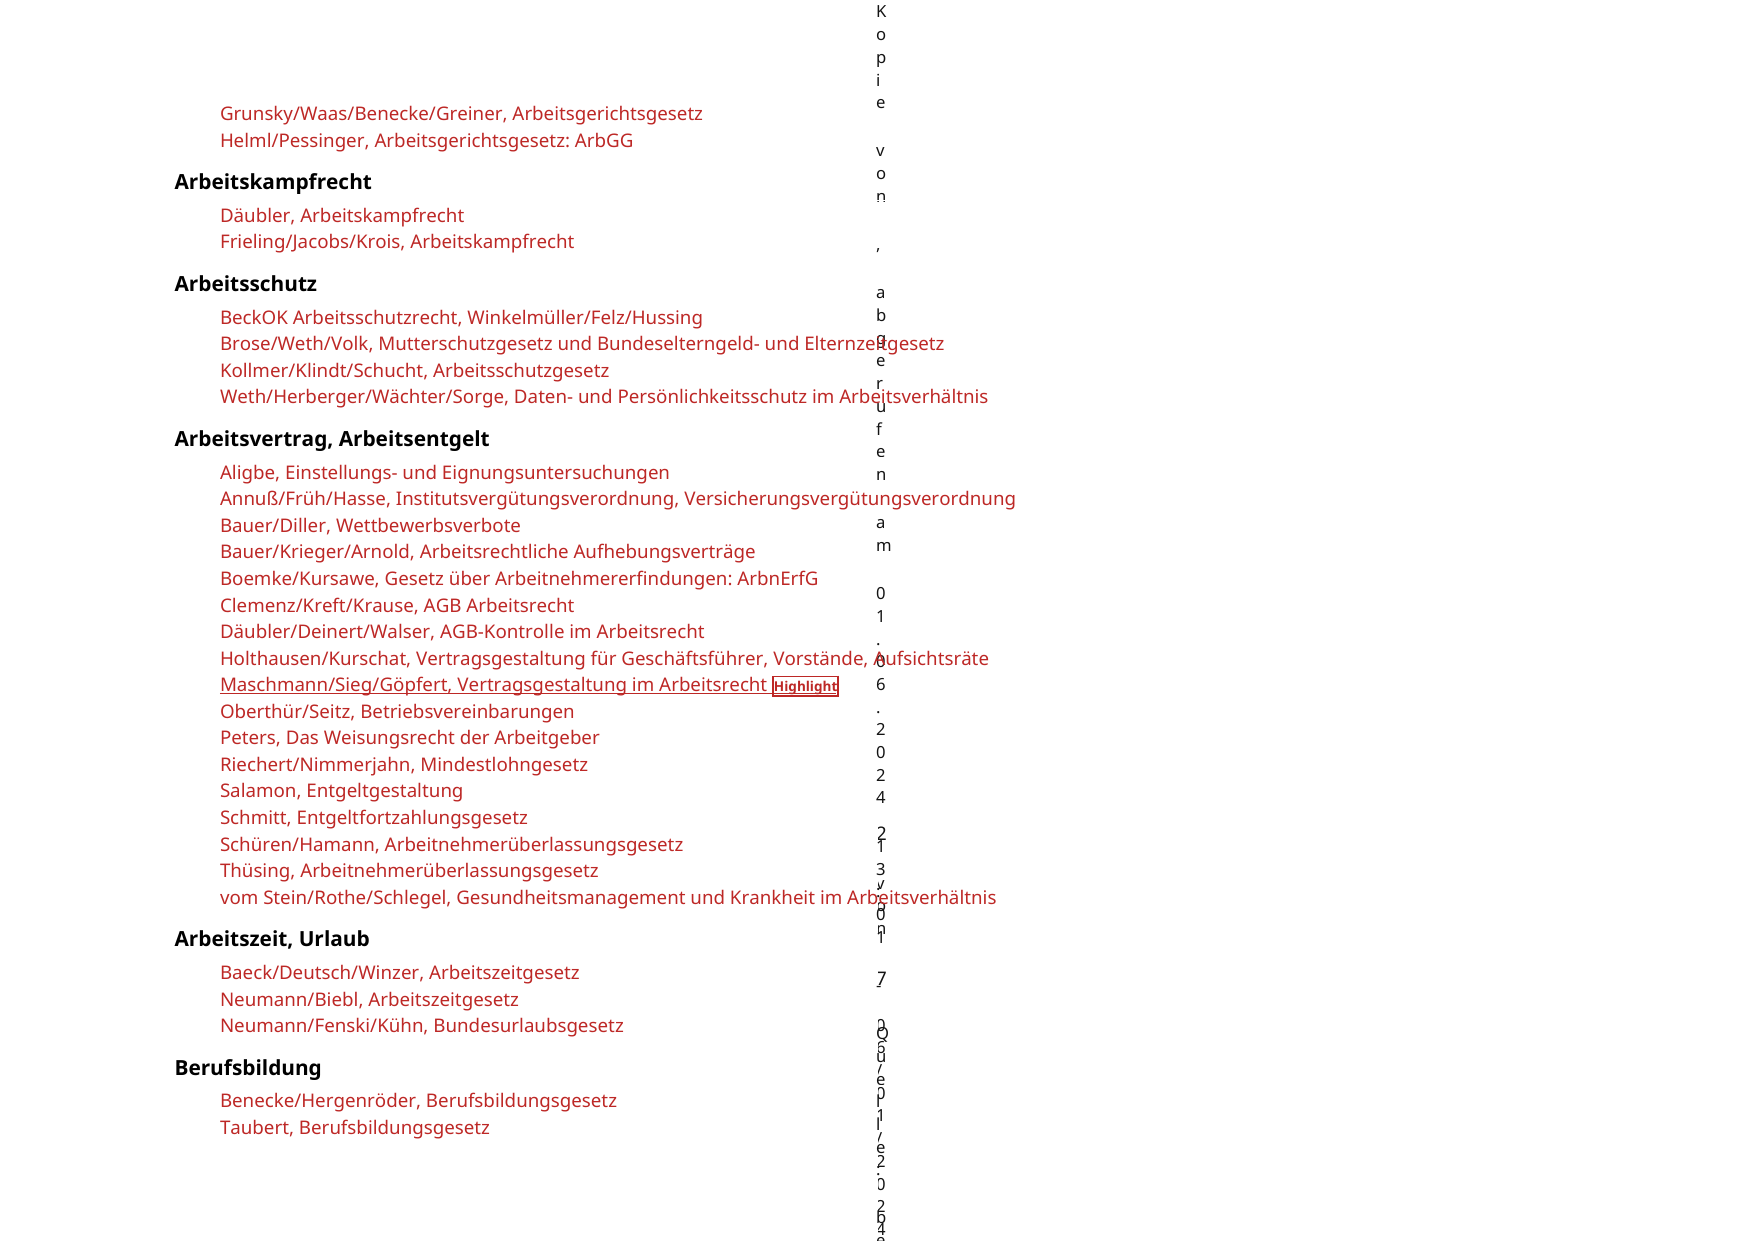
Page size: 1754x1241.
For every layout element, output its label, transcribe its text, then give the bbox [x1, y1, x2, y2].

text Bauer/​Diller, Wettbewerbsverbote [199, 511, 1566, 538]
text Boemke/​Kursawe, Gesetz über Arbeitnehmererfindungen: ArbnErfG [199, 564, 1566, 591]
text Schmitt, Entgeltfortzahlungsgesetz [199, 803, 1566, 830]
text Arbeitszeit, Urlaub [168, 909, 1565, 957]
text Arbeitskampfrecht [168, 152, 1565, 200]
text Frieling/​Jacobs/​Krois, Arbeitskampfrecht [199, 228, 1566, 254]
text Thüsing, Arbeitnehmerüberlassungsgesetz [199, 856, 1566, 883]
text Weth/​Herberger/​Wächter/​Sorge, Daten- und Persönlichkeitsschutz im Arbeitsverhältnis [199, 383, 1566, 409]
text Däubler, Arbeitskampfrecht [220, 201, 1566, 228]
text Holthausen/​Kurschat, Vertragsgestaltung für Geschäftsführer, Vorstände, Aufsichtsräte [199, 644, 1566, 671]
text Clemenz/​Kreft/​Krause, AGB Arbeitsrecht [199, 591, 1566, 617]
text Kollmer/​Klindt/​Schucht, Arbeitsschutzgesetz [199, 356, 1566, 383]
text Arbeitsvertrag, Arbeitsentgelt [168, 409, 1564, 457]
text Maschmann/​Sieg/​Göpfert, Vertragsgestaltung im Arbeitsrecht Highlight [199, 671, 1566, 697]
text Peters, Das Weisungsrecht der Arbeitgeber [199, 724, 1566, 750]
text Baeck/​Deutsch/​Winzer, Arbeitszeitgesetz [220, 958, 1566, 985]
text Brose/​Weth/​Volk, Mutterschutzgesetz und Bundeselterngeld- und Elternzeitgesetz [199, 329, 1566, 356]
text Annuß/​Früh/​Hasse, Institutsvergütungsverordnung, Versicherungsvergütungsverordnung [199, 484, 1566, 511]
text vom Stein/​Rothe/​Schlegel, Gesundheitsmanagement und Krankheit im Arbeitsverhältnis [199, 883, 1566, 909]
text Oberthür/​Seitz, Betriebsvereinbarungen [199, 697, 1566, 724]
text Helml/​Pessinger, Arbeitsgerichtsgesetz: ArbGG [199, 126, 1566, 152]
text Riechert/​Nimmerjahn, Mindestlohngesetz [199, 750, 1566, 777]
text Benecke/​Hergenröder, Berufsbildungsgesetz [220, 1087, 1566, 1113]
text Neumann/​Fenski/​Kühn, Bundesurlaubsgesetz [199, 1011, 1566, 1038]
text Taubert, Berufsbildungsgesetz [199, 1113, 1566, 1140]
text Bauer/​Krieger/​Arnold, Arbeitsrechtliche Aufhebungsverträge [199, 538, 1566, 564]
text Däubler/​Deinert/​Walser, AGB-Kontrolle im Arbeitsrecht [199, 617, 1566, 644]
text Arbeitsschutz [168, 254, 1564, 302]
text Neumann/​Biebl, Arbeitszeitgesetz [199, 985, 1566, 1011]
text Aligbe, Einstellungs- und Eignungsuntersuchungen [220, 458, 1566, 484]
text Grunsky/​Waas/​Benecke/​Greiner, Arbeitsgerichtsgesetz [199, 99, 1566, 126]
text BeckOK Arbeitsschutzrecht, Winkelmüller/​Felz/​Hussing [220, 303, 1566, 329]
text Salamon, Entgeltgestaltung [199, 777, 1566, 803]
text Schüren/​Hamann, Arbeitnehmerüberlassungsgesetz [199, 830, 1566, 856]
text Berufsbildung [168, 1038, 1564, 1085]
